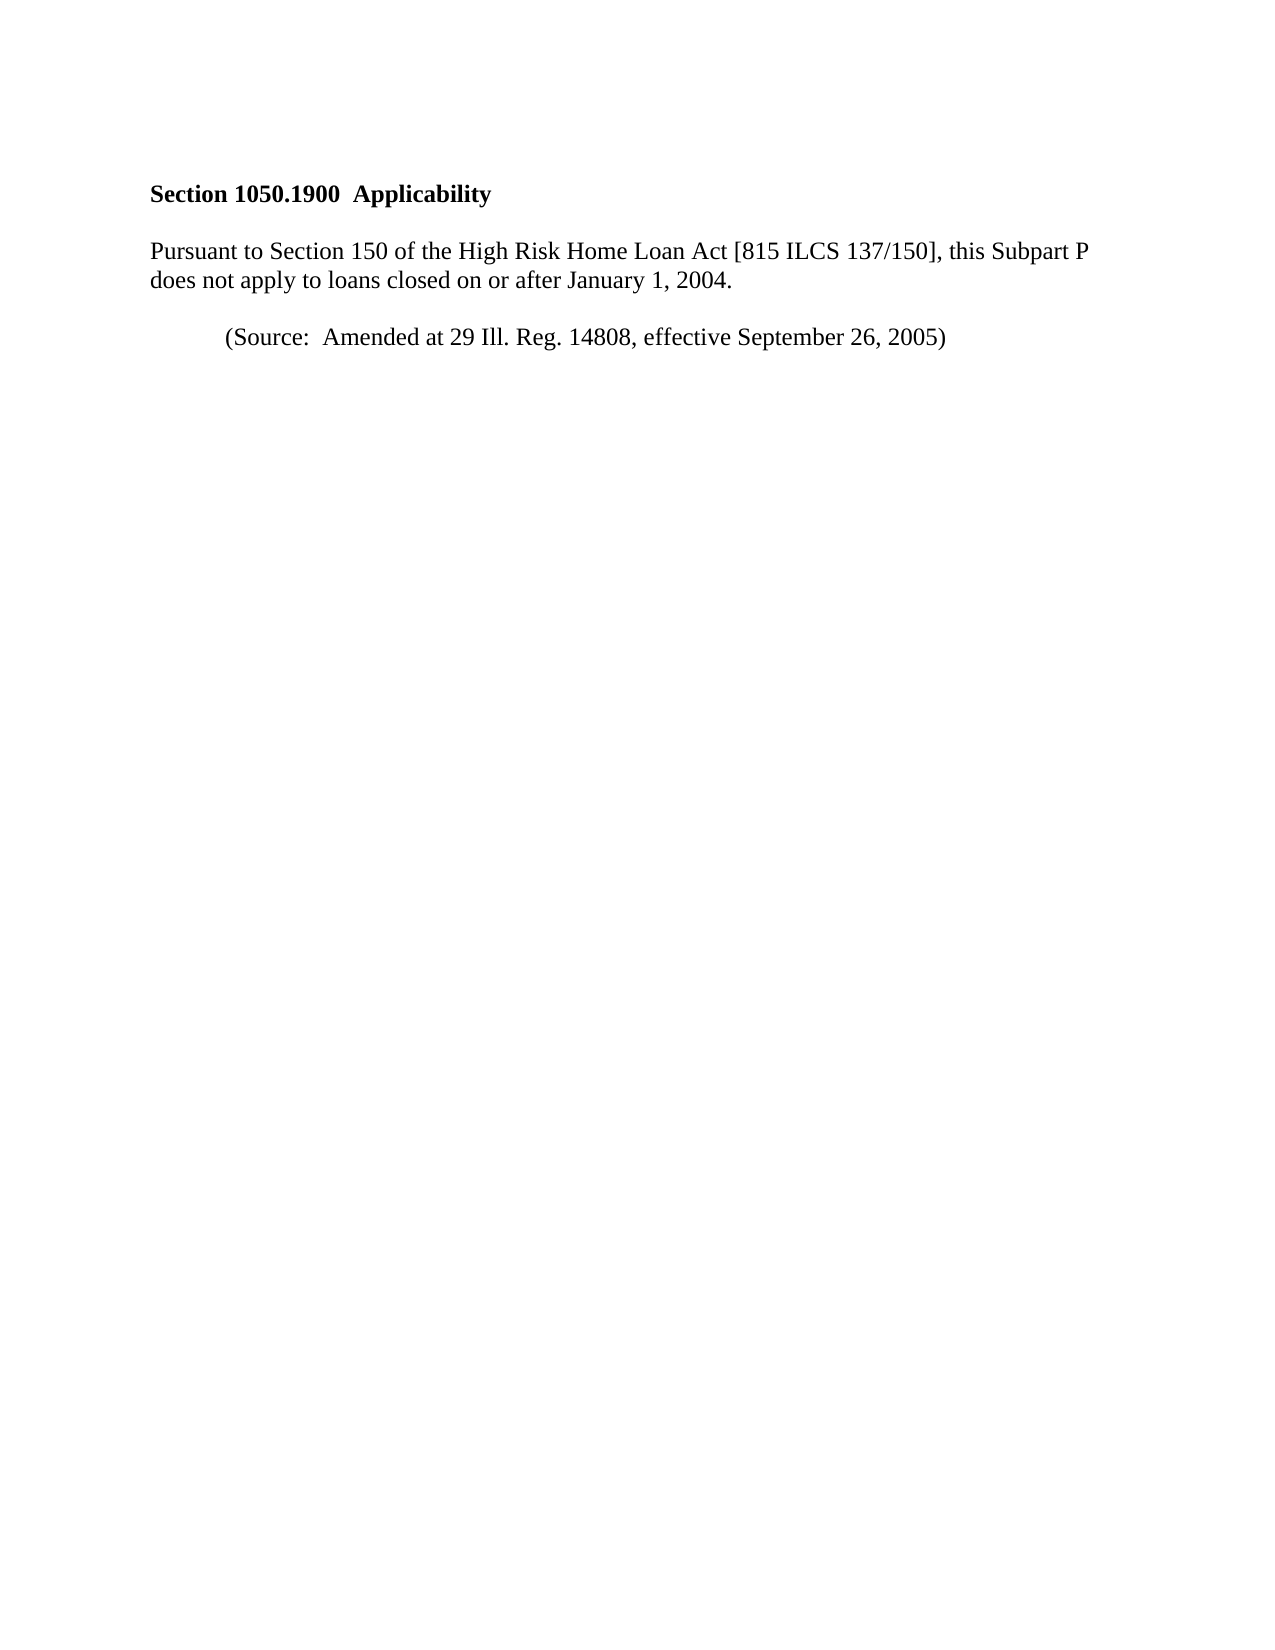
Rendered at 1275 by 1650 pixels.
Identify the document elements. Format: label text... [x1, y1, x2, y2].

text Pursuant to Section 150 of the High Risk Home Loan Act [815 ILCS 137/150], this Subpart P does not apply to loans closed on or after . [150, 236, 1125, 294]
text (Source: Amended at 29 Ill. Reg. 14808, effective September 26, 2005) [225, 322, 1125, 351]
text Section 1050.1900 Applicability [150, 179, 1125, 207]
